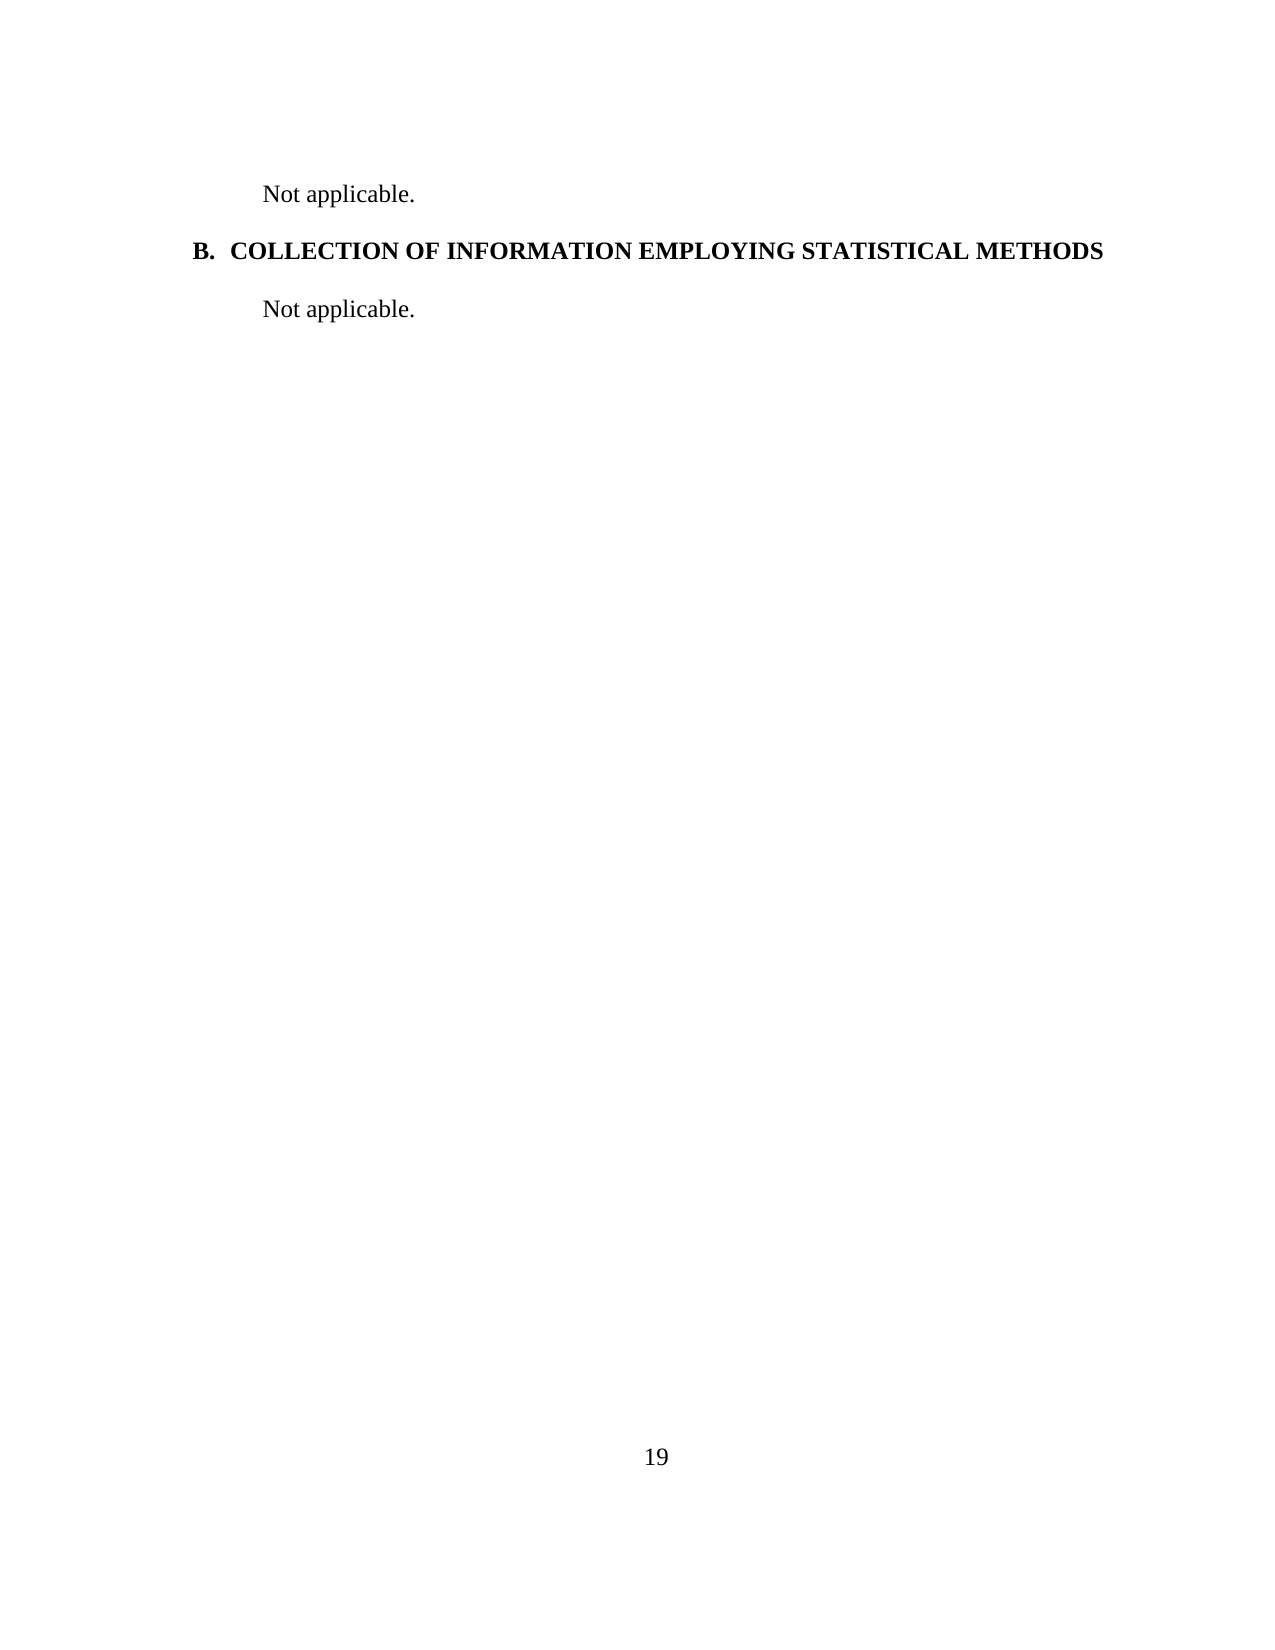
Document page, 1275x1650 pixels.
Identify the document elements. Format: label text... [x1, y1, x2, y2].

list Not applicable. [230, 294, 1125, 322]
text Not applicable. [230, 179, 1125, 207]
list COLLECTION OF INFORMATION EMPLOYING STATISTICAL METHODS [192, 236, 1125, 265]
